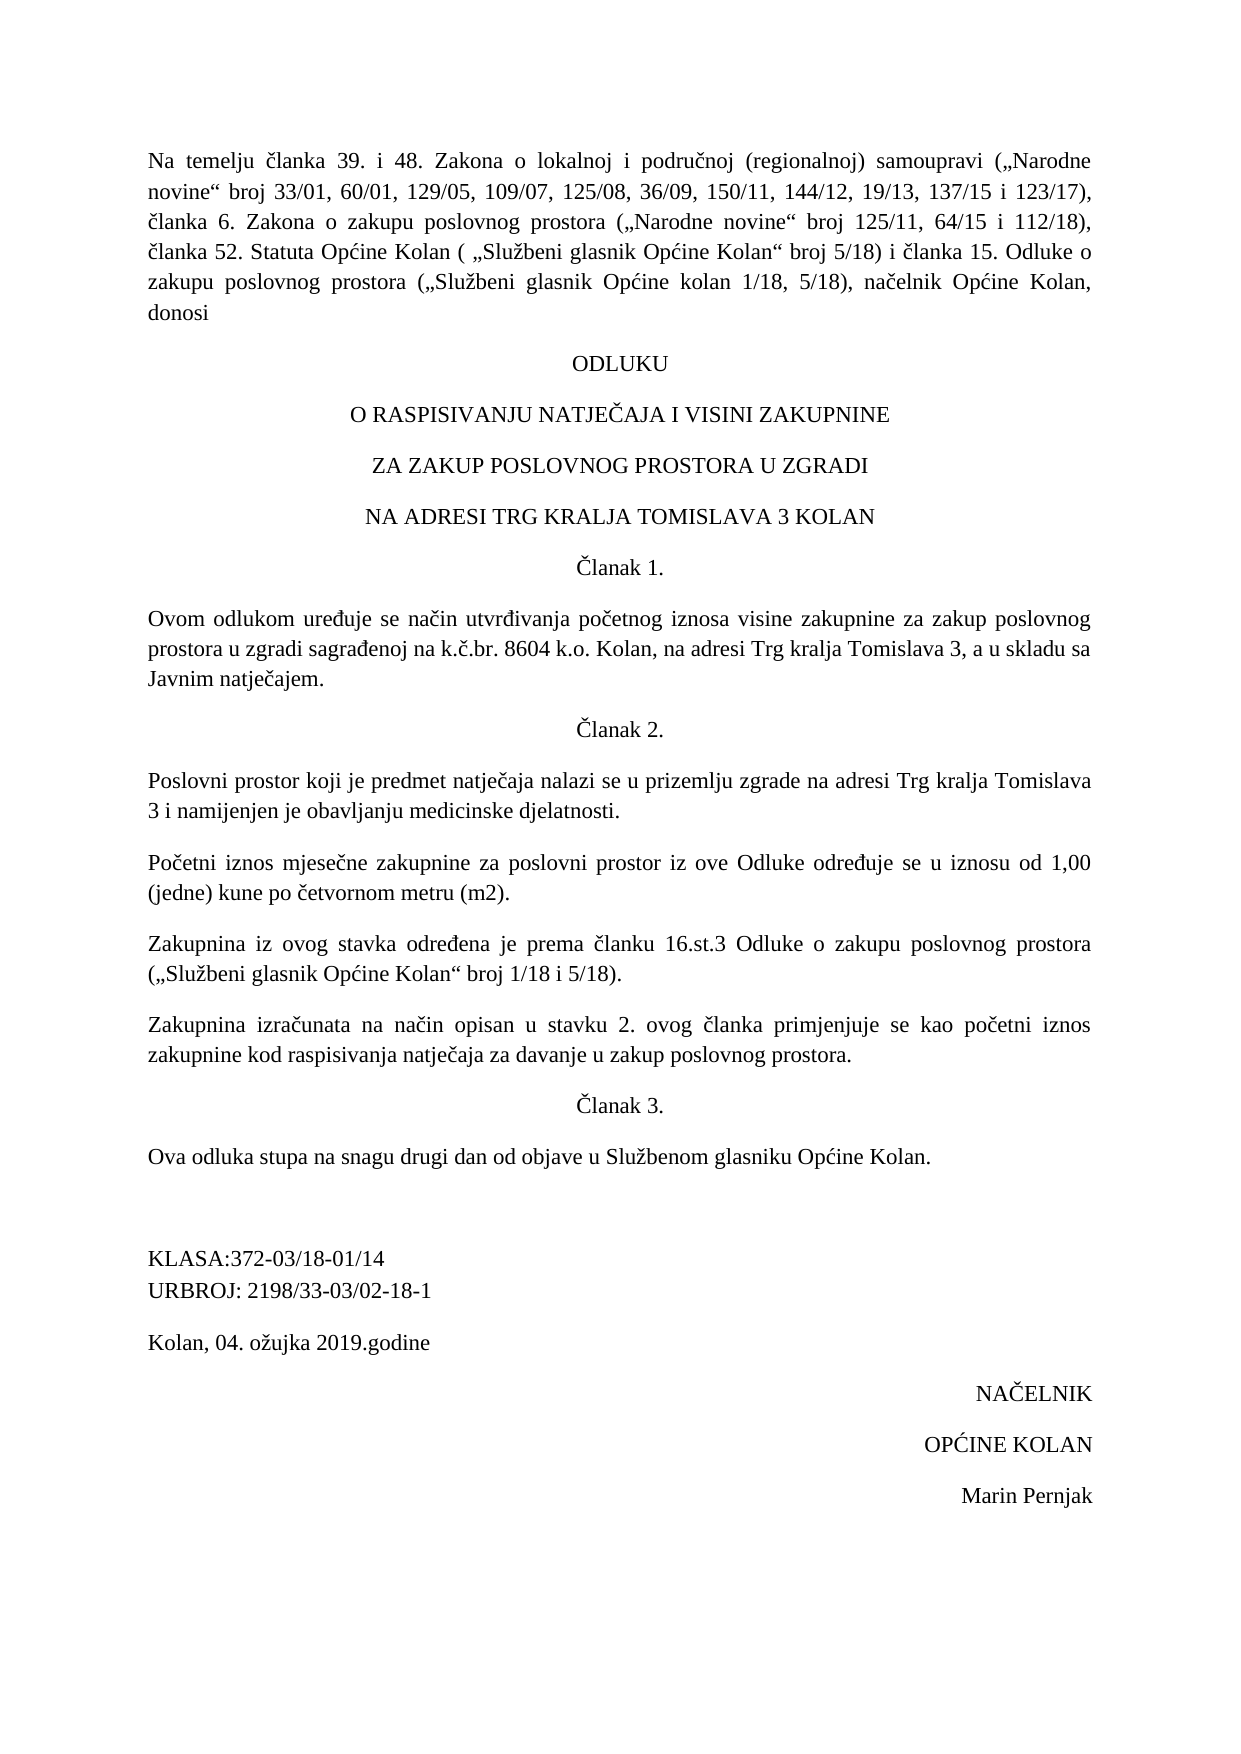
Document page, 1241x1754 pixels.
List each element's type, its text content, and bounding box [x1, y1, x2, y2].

text ZA ZAKUP POSLOVNOG PROSTORA U ZGRADI [148, 452, 1093, 478]
text Početni iznos mjesečne zakupnine za poslovni prostor iz ove Odluke određuje se u iznosu od 1,00 (jedne) kune po četvornom metru (m2). [148, 849, 1093, 905]
text NA ADRESI TRG KRALJA TOMISLAVA 3 KOLAN [148, 503, 1093, 529]
text Na temelju članka 39. i 48. Zakona o lokalnoj i područnoj (regionalnoj) samoupravi („Narodne novine“ broj 33/01, 60/01, 129/05, 109/07, 125/08, 36/09, 150/11, 144/12, 19/13, 137/15 i 123/17), članka 6. Zakona o zakupu poslovnog prostora („Narodne novine“ broj 125/11, 64/15 i 112/18), članka 52. Statuta Općine Kolan ( „Službeni glasnik Općine Kolan“ broj 5/18) i članka 15. Odluke o zakupu poslovnog prostora („Službeni glasnik Općine kolan 1/18, 5/18), načelnik Općine Kolan, donosi [148, 148, 1093, 325]
text Članak 3. [148, 1092, 1093, 1119]
text OPĆINE KOLAN [148, 1431, 1093, 1457]
text NAČELNIK [148, 1380, 1093, 1406]
text Ovom odlukom uređuje se način utvrđivanja početnog iznosa visine zakupnine za zakup poslovnog prostora u zgradi sagrađenoj na k.č.br. 8604 k.o. Kolan, na adresi Trg kralja Tomislava 3, a u skladu sa Javnim natječajem. [148, 605, 1093, 692]
text Zakupnina izračunata na način opisan u stavku 2. ovog članka primjenjuje se kao početni iznos zakupnine kod raspisivanja natječaja za davanje u zakup poslovnog prostora. [148, 1011, 1093, 1068]
text KLASA:372-03/18-01/14 URBROJ: 2198/33-03/02-18-1 [148, 1246, 1093, 1304]
text Poslovni prostor koji je predmet natječaja nalazi se u prizemlju zgrade na adresi Trg kralja Tomislava 3 i namijenjen je obavljanju medicinske djelatnosti. [148, 767, 1093, 824]
text Kolan, 04. ožujka 2019.godine [148, 1329, 1093, 1355]
text Članak 1. [148, 554, 1093, 580]
text Zakupnina iz ovog stavka određena je prema članku 16.st.3 Odluke o zakupu poslovnog prostora („Službeni glasnik Općine Kolan“ broj 1/18 i 5/18). [148, 930, 1093, 986]
text Ova odluka stupa na snagu drugi dan od objave u Službenom glasniku Općine Kolan. [148, 1143, 1093, 1170]
text O RASPISIVANJU NATJEČAJA I VISINI ZAKUPNINE [148, 401, 1093, 427]
text Članak 2. [148, 716, 1093, 743]
text ODLUKU [148, 350, 1093, 376]
text Marin Pernjak [148, 1482, 1093, 1508]
